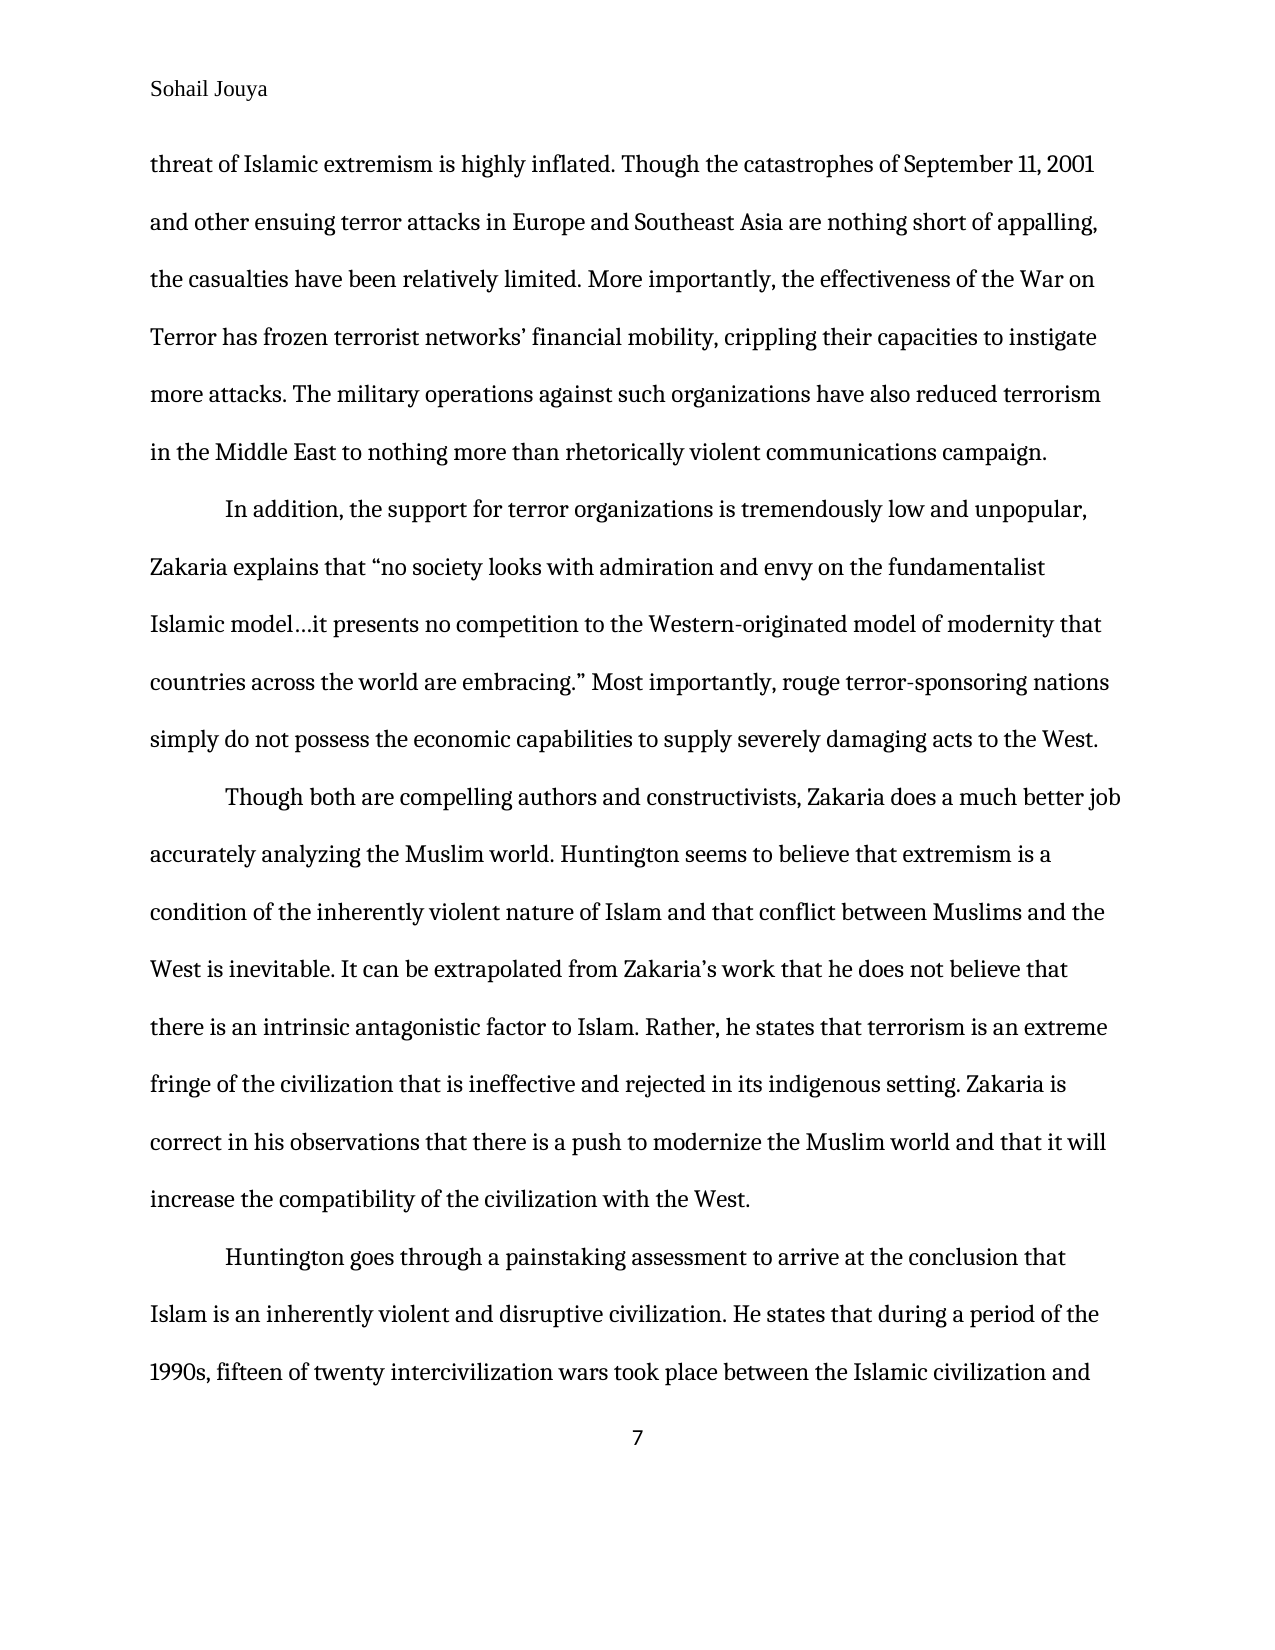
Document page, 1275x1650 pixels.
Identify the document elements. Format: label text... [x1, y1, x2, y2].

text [150, 150, 1125, 466]
text Though both are compelling authors and constructivists, Zakaria does a much better job accurately analyzing the Muslim world. Huntington seems to believe that extremism is a condition of the inherently violent nature of Islam and that conflict between Muslims and the West is inevitable. It can be extrapolated from Zakaria’s work that he does not believe that there is an intrinsic antagonistic factor to Islam. Rather, he states that terrorism is an extreme fringe of the civilization that is ineffective and rejected in its indigenous setting. Zakaria is correct in his observations that there is a push to modernize the Muslim world and that it will increase the compatibility of the civilization with the West. [150, 782, 1125, 1214]
text In addition, the support for terror organizations is tremendously low and unpopular, Zakaria explains that “no society looks with admiration and envy on the fundamentalist Islamic model…it presents no competition to the Western-originated model of modernity that countries across the world are embracing.” Most importantly, rouge terror-sponsoring nations simply do not possess the economic capabilities to supply severely damaging acts to the West. [150, 495, 1125, 754]
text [150, 1242, 1125, 1386]
